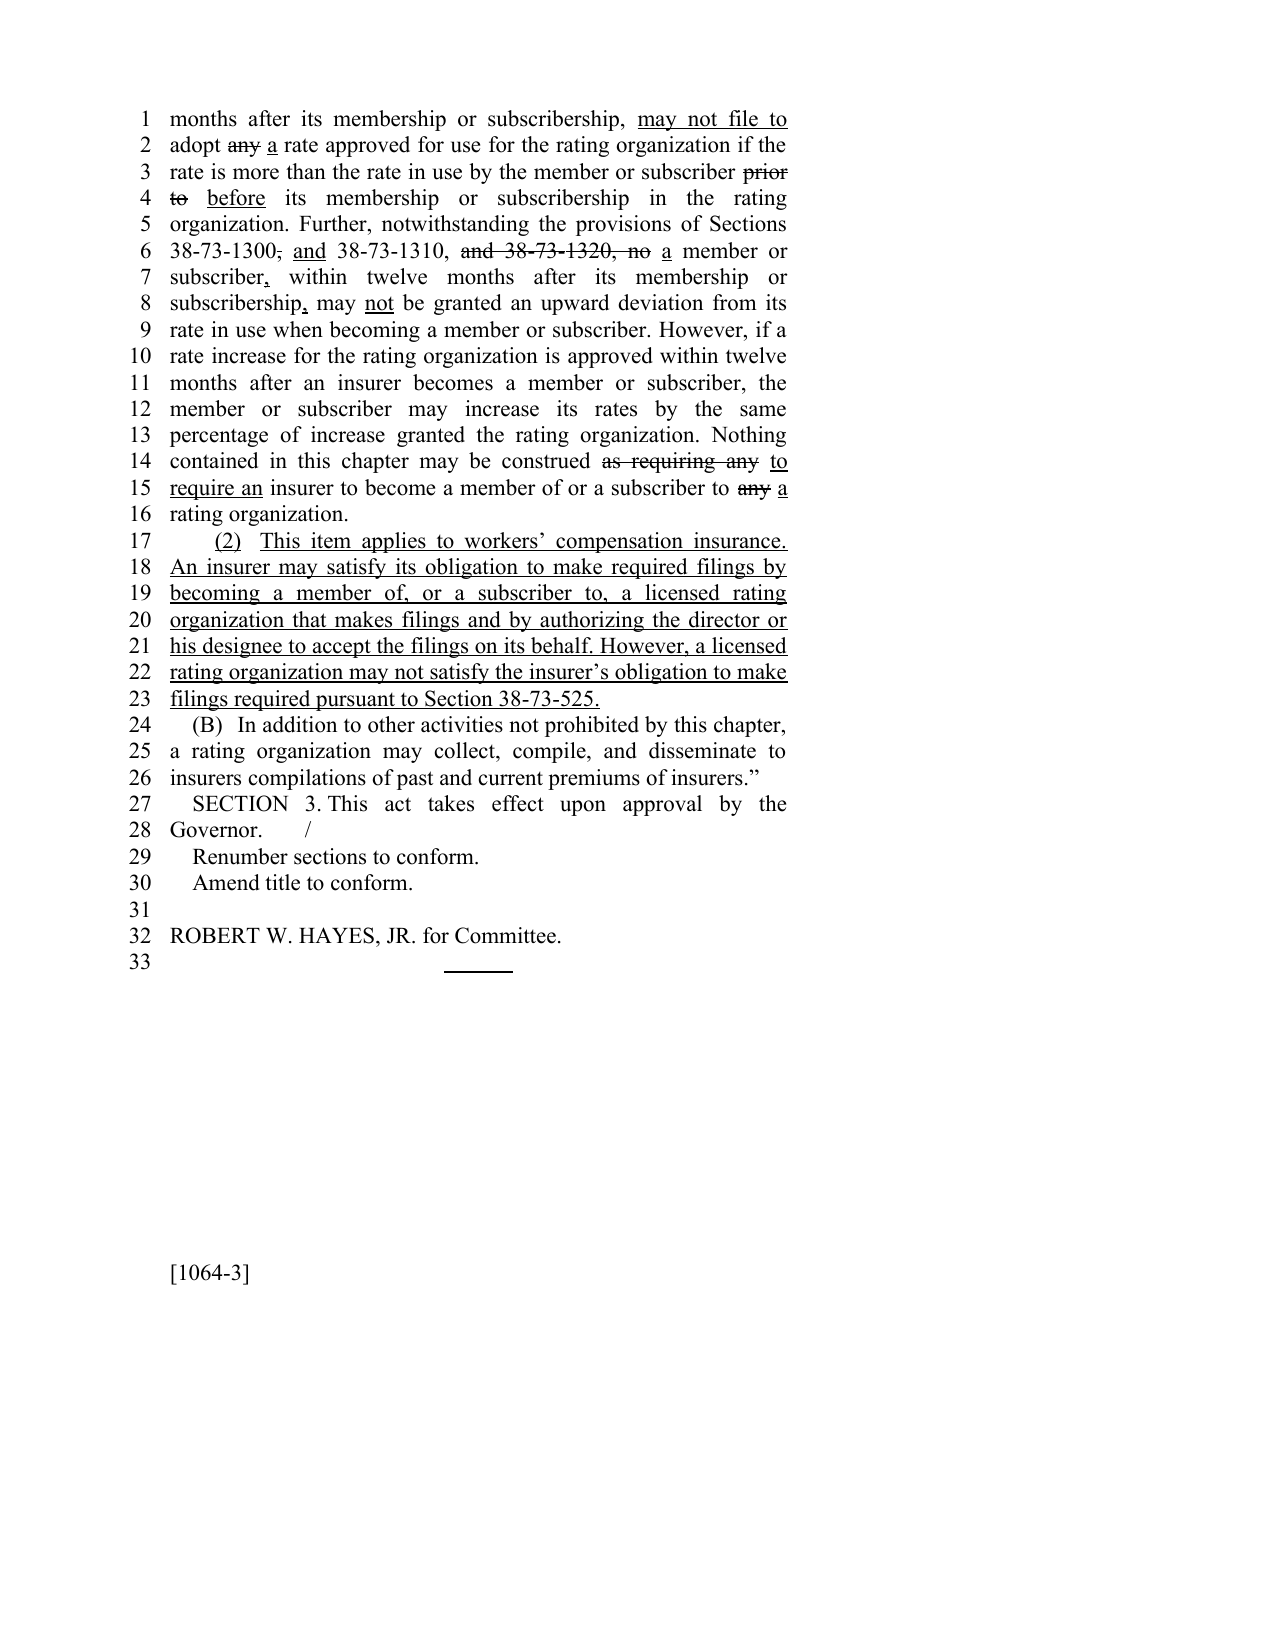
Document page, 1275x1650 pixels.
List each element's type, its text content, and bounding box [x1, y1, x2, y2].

text Amend title to conform. [169, 869, 787, 896]
text ROBERT W. HAYES, JR. for Committee. [169, 922, 787, 948]
text Renumber sections to conform. [169, 843, 787, 869]
text (2) This item applies to workers’ compensation insurance. An insurer may satisfy its obligation to make required filings by becoming a member of, or a subscriber to, a licensed rating organization that makes filings and by authorizing the director or his designee to accept the filings on its behalf. However, a licensed rating organization may not satisfy the insurer’s obligation to make filings required pursuant to Section 38-73-525. [169, 527, 787, 576]
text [169, 105, 787, 527]
text SECTION 3. This act takes effect upon approval by the Governor. / [169, 790, 787, 843]
text (B) In addition to other activities not prohibited by this chapter, a rating organization may collect, compile, and disseminate to insurers compilations of past and current premiums of insurers.” [169, 711, 787, 790]
